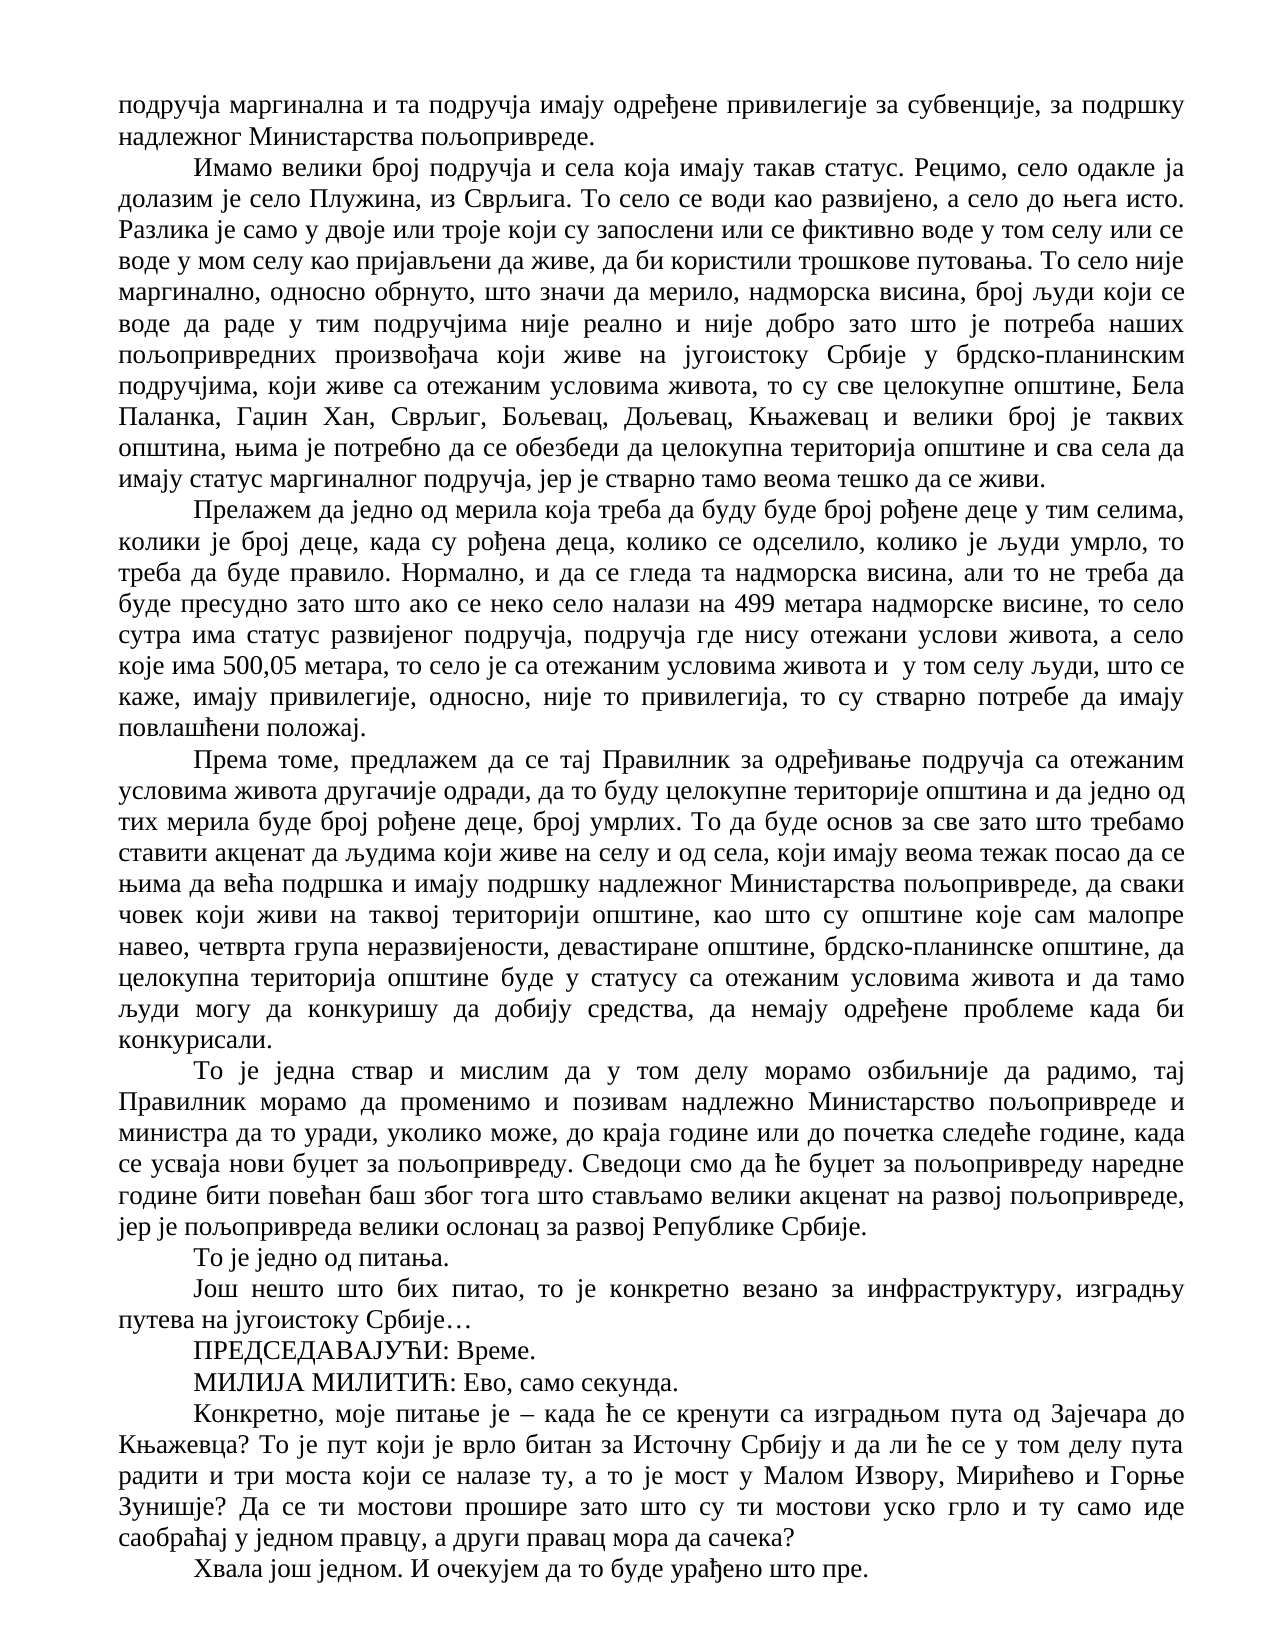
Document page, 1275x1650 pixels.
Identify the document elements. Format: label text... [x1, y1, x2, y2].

text МИЛИЈА МИЛИТИЋ: Ево, само секунда. [118, 1366, 1186, 1397]
text Још нешто што бих питао, то је конкретно везано за инфраструктуру, изградњу путева на југоистоку Србије… [118, 1272, 1186, 1334]
text Прелажем да једно од мерила која треба да буду буде број рођене деце у тим селима, колики је број деце, када су рођена деца, колико се одселило, колико је људи умрло, то треба да буде правило. Нормално, и да се гледа та надморска висина, али то не треба да буде пресудно зато што ако се неко село налази на 499 метара надморске висине, то село сутра има статус развијеног подручја, подручја где нису отежани услови живота, а село које има 500,05 метара, то село је са отежаним условима живота и у том селу људи, што се каже, имају привилегије, односно, није то привилегија, то су стварно потребе да имају повлашћени положај. [118, 493, 1186, 743]
text Хвала још једном. И очекујем да то буде урађено што пре. [118, 1552, 1186, 1584]
text ПРЕДСЕДАВАЈУЋИ: Време. [118, 1334, 1186, 1366]
text То је једна ствар и мислим да у том делу морамо озбиљније да радимо, тај Правилник морамо да променимо и позивам надлежно Министарство пољопривреде и министра да то уради, уколико може, до краја године или до почетка следеће године, када се усваја нови буџет за пољопривреду. Сведоци смо да ће буџет за пољопривреду наредне године бити повећан баш због тога што стављамо велики акценат на развој пољопривреде, јер је пољопривреда велики ослонац за развој Републике Србије. [118, 1054, 1186, 1241]
text Имамо велики број подручја и села која имају такав статус. Рецимо, село одакле ја долазим је село Плужина, из Сврљига. То село се води као развијено, а село до њега исто. Разлика је само у двоје или троје који су запослени или се фиктивно воде у том селу или се воде у мом селу као пријављени да живе, да би користили трошкове путовања. То село није маргинално, односно обрнуто, што значи да мерило, надморска висина, број људи који се воде да раде у тим подручјима није реално и није добро зато што је потреба наших пољопривредних произвођача који живе на југоистоку Србије у брдско-планинским подручјима, који живе са отежаним условима живота, то су све целокупне општине, Бела Паланка, Гаџин Хан, Сврљиг, Бољевац, Дољевац, Књажевац и велики број је таквих општина, њима је потребно да се обезбеди да целокупна територија општине и сва села да имају статус маргиналног подручја, јер је стварно тамо веома тешко да се живи. [118, 151, 1186, 493]
text То је једно од питања. [118, 1241, 1186, 1272]
text Према томе, предлажем да се тај Правилник за одређивање подручја са отежаним условима живота другачије одради, да то буду целокупне територије општина и да једно од тих мерила буде број рођене деце, број умрлих. То да буде основ за све зато што требамо ставити акценат да људима који живе на селу и од села, који имају веома тежак посао да се њима да већа подршка и имају подршку надлежног Министарства пољопривреде, да сваки човек који живи на таквој територији општине, као што су општине које сам малопре навео, четврта група неразвијености, девастиране општине, брдско-планинске општине, да целокупна територија општине буде у статусу са отежаним условима живота и да тамо људи могу да конкуришу да добију средства, да немају одређене проблеме када би конкурисали. [118, 743, 1186, 1054]
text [118, 89, 1186, 151]
text Конкретно, моје питање је – када ће се кренути са изградњом пута од Зајечара до Књажевца? То је пут који је врло битан за Источну Србију и да ли ће се у том делу пута радити и три моста који се налазе ту, а то је мост у Малом Извору, Мирићево и Горње Зунишје? Да се ти мостови прошире зато што су ти мостови уско грло и ту само иде саобраћај у једном правцу, а други правац мора да сачека? [118, 1397, 1186, 1552]
